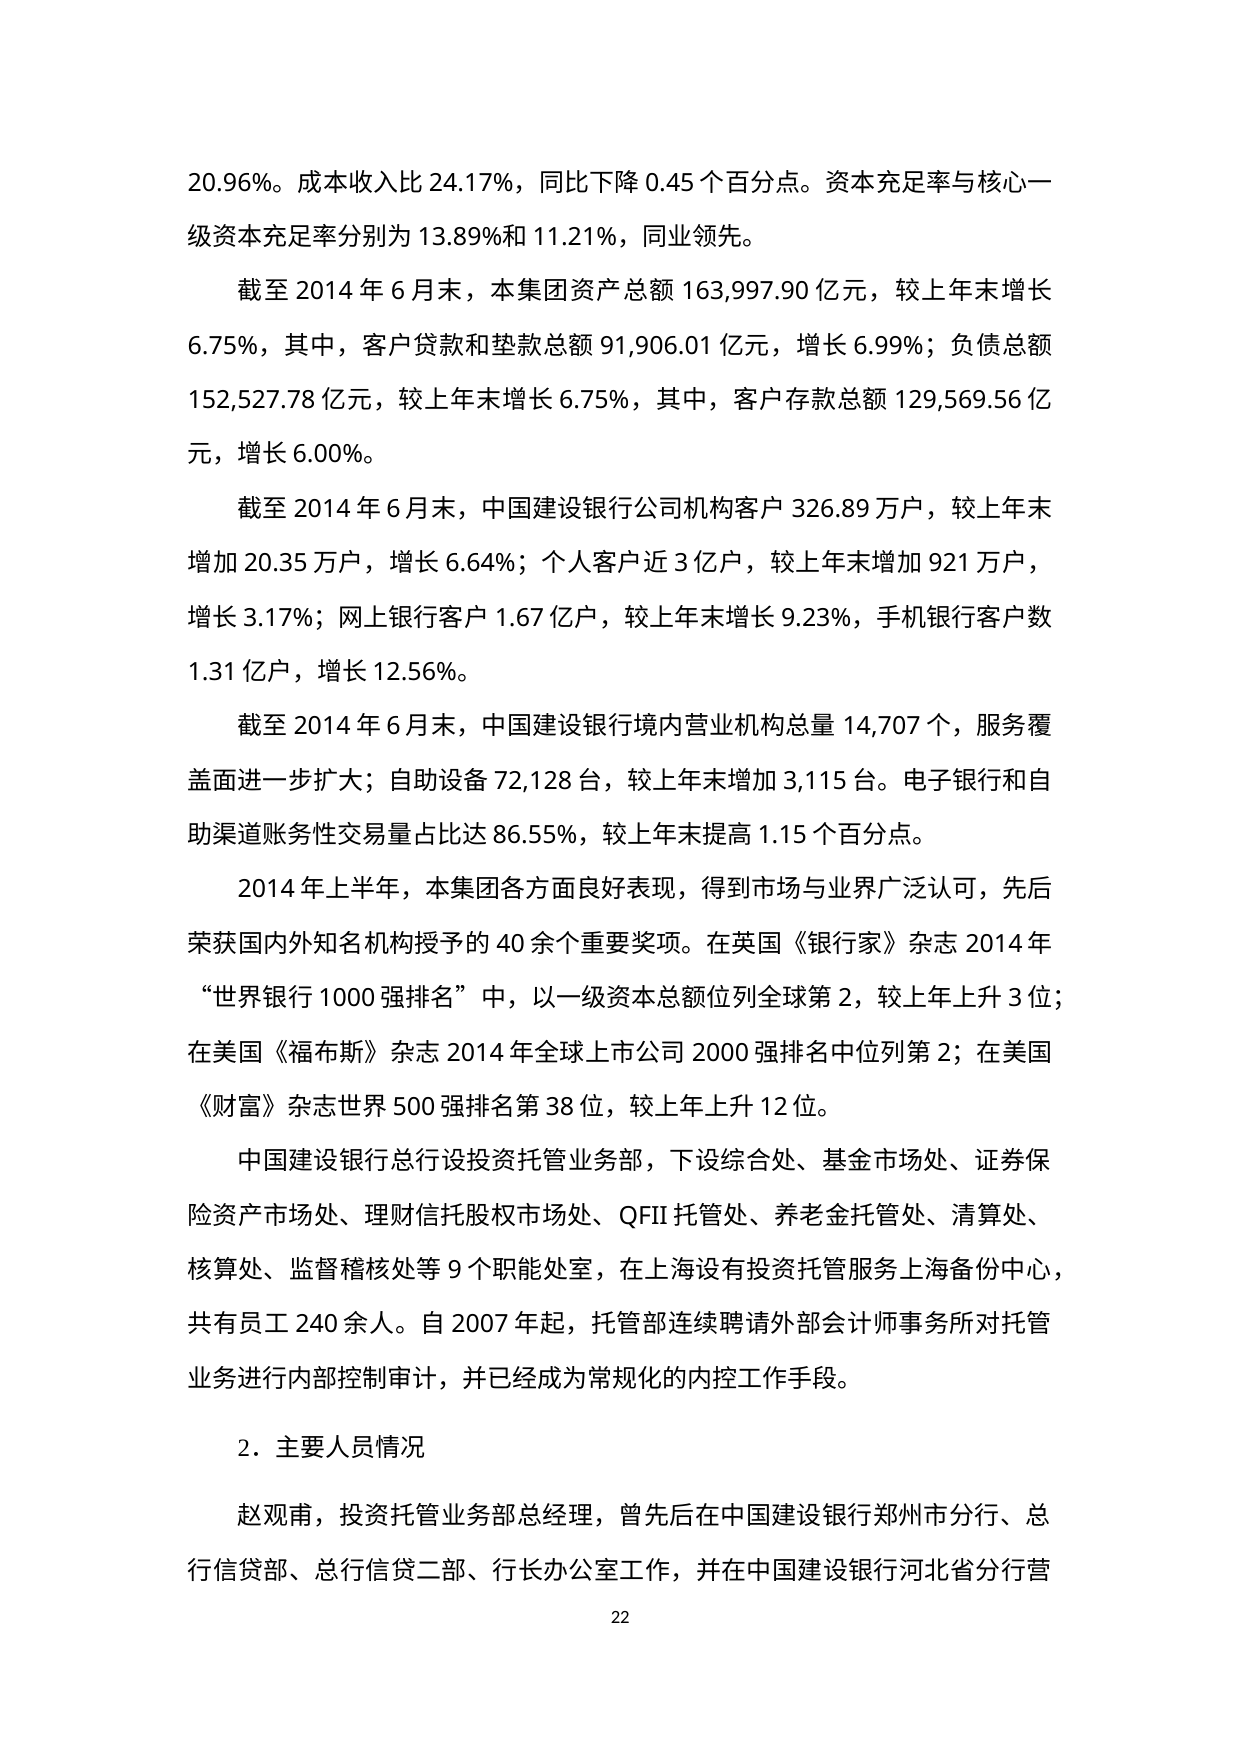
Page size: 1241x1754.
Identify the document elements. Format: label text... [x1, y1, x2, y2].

text 截至2014年6月末，中国建设银行公司机构客户326.89万户，较上年末增加20.35万户，增长6.64%；个人客户近3亿户，较上年末增加921万户，增长3.17%；网上银行客户1.67亿户，较上年末增长9.23%，手机银行客户数1.31亿户，增长12.56%。 [187, 488, 1053, 688]
text 截至2014年6月末，本集团资产总额163,997.90亿元，较上年末增长6.75%，其中，客户贷款和垫款总额91,906.01亿元，增长6.99%；负债总额152,527.78亿元，较上年末增长6.75%，其中，客户存款总额129,569.56亿元，增长6.00%。 [187, 271, 1053, 470]
text 中国建设银行总行设投资托管业务部，下设综合处、基金市场处、证券保险资产市场处、理财信托股权市场处、QFII托管处、养老金托管处、清算处、核算处、监督稽核处等9个职能处室，在上海设有投资托管服务上海备份中心，共有员工240余人。自2007年起，托管部连续聘请外部会计师事务所对托管业务进行内部控制审计，并已经成为常规化的内控工作手段。 [187, 1141, 1053, 1394]
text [187, 162, 1053, 253]
text 2．主要人员情况 [187, 1413, 1053, 1478]
text 截至2014年6月末，中国建设银行境内营业机构总量14,707个，服务覆盖面进一步扩大；自助设备72,128台，较上年末增加3,115台。电子银行和自助渠道账务性交易量占比达86.55%，较上年末提高1.15个百分点。 [187, 706, 1053, 851]
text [187, 1496, 1053, 1586]
text 2014年上半年，本集团各方面良好表现，得到市场与业界广泛认可，先后荣获国内外知名机构授予的40余个重要奖项。在英国《银行家》杂志2014年“世界银行1000强排名”中，以一级资本总额位列全球第2，较上年上升3位；在美国《福布斯》杂志2014年全球上市公司2000强排名中位列第2；在美国《财富》杂志世界500强排名第38位，较上年上升12位。 [187, 869, 1053, 1123]
